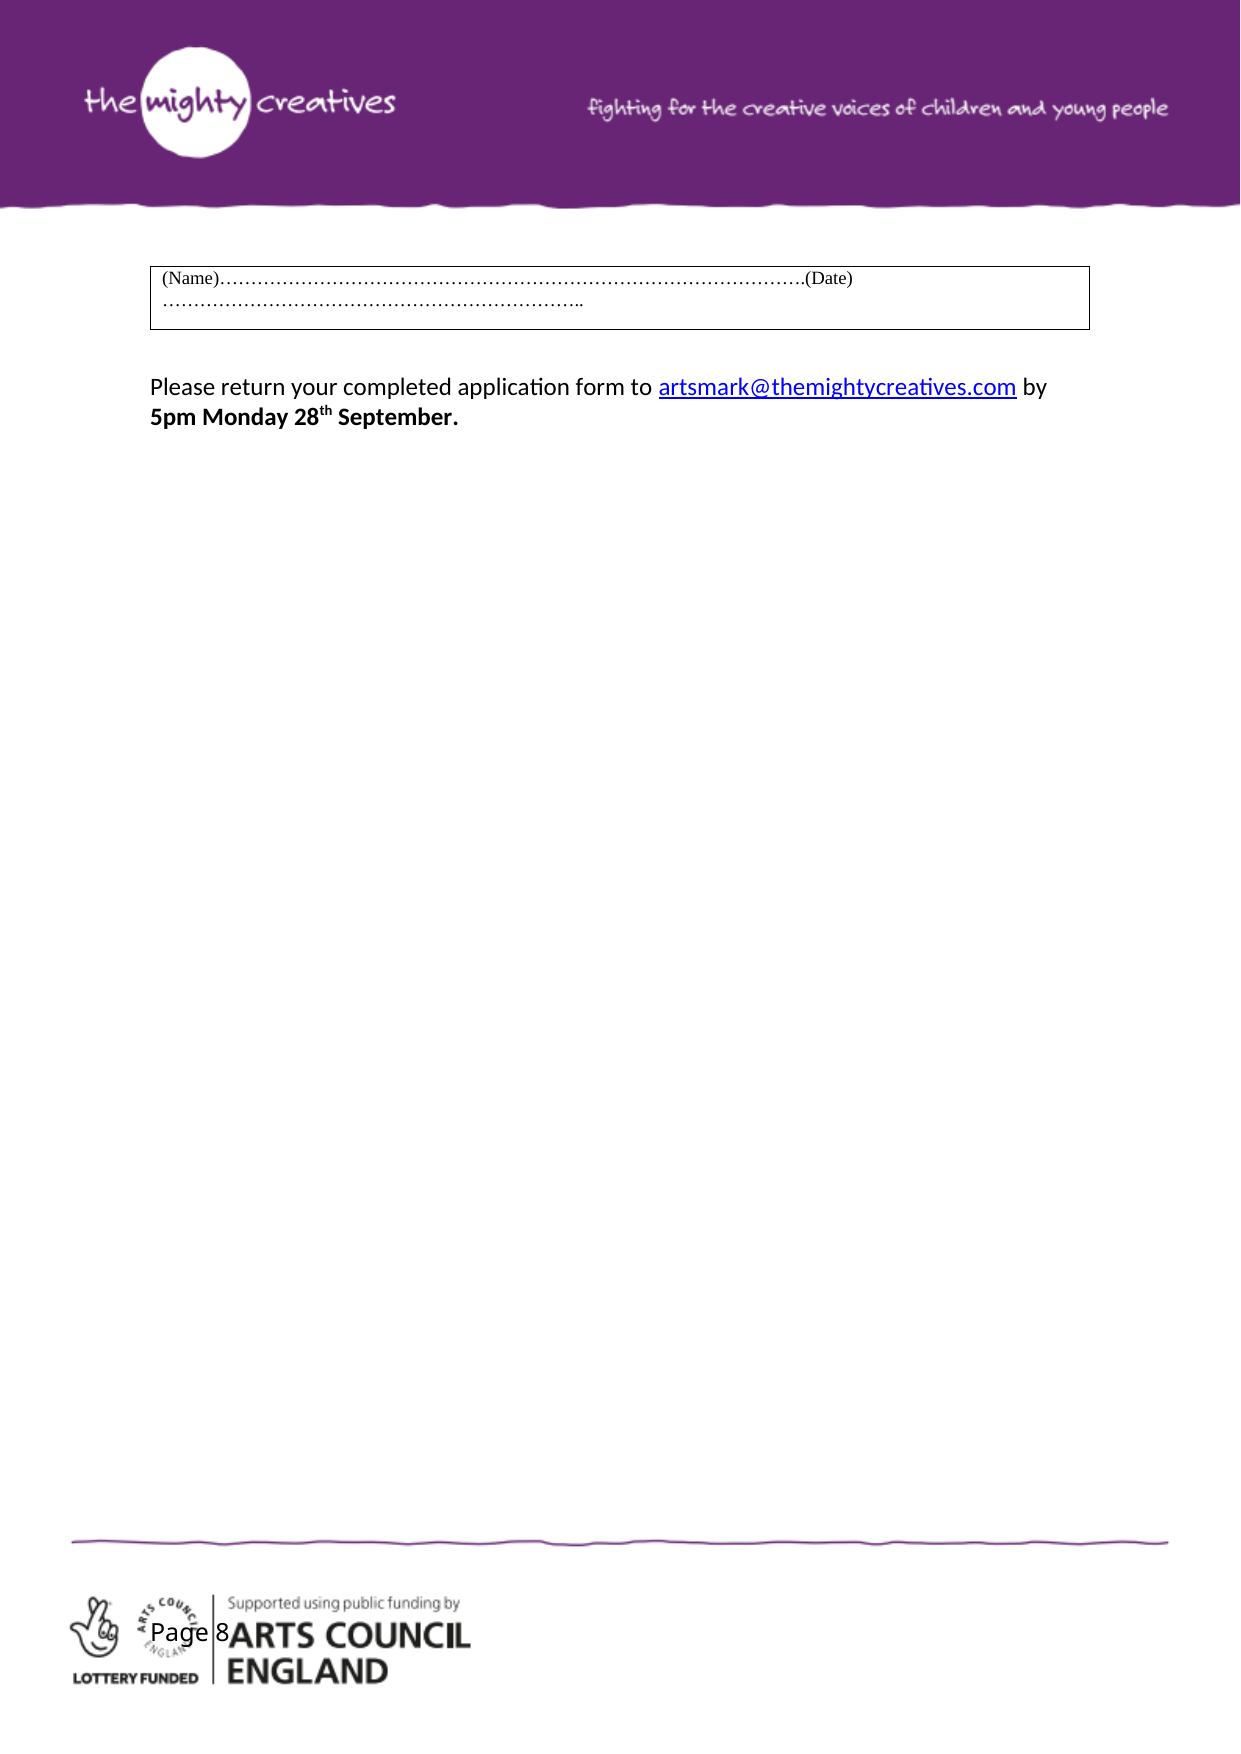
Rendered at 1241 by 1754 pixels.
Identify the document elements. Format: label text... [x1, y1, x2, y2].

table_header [151, 267, 1089, 329]
text Please return your completed application form to artsmark@themightycreatives.com by 5pm Monday 28th September. [150, 371, 1090, 432]
